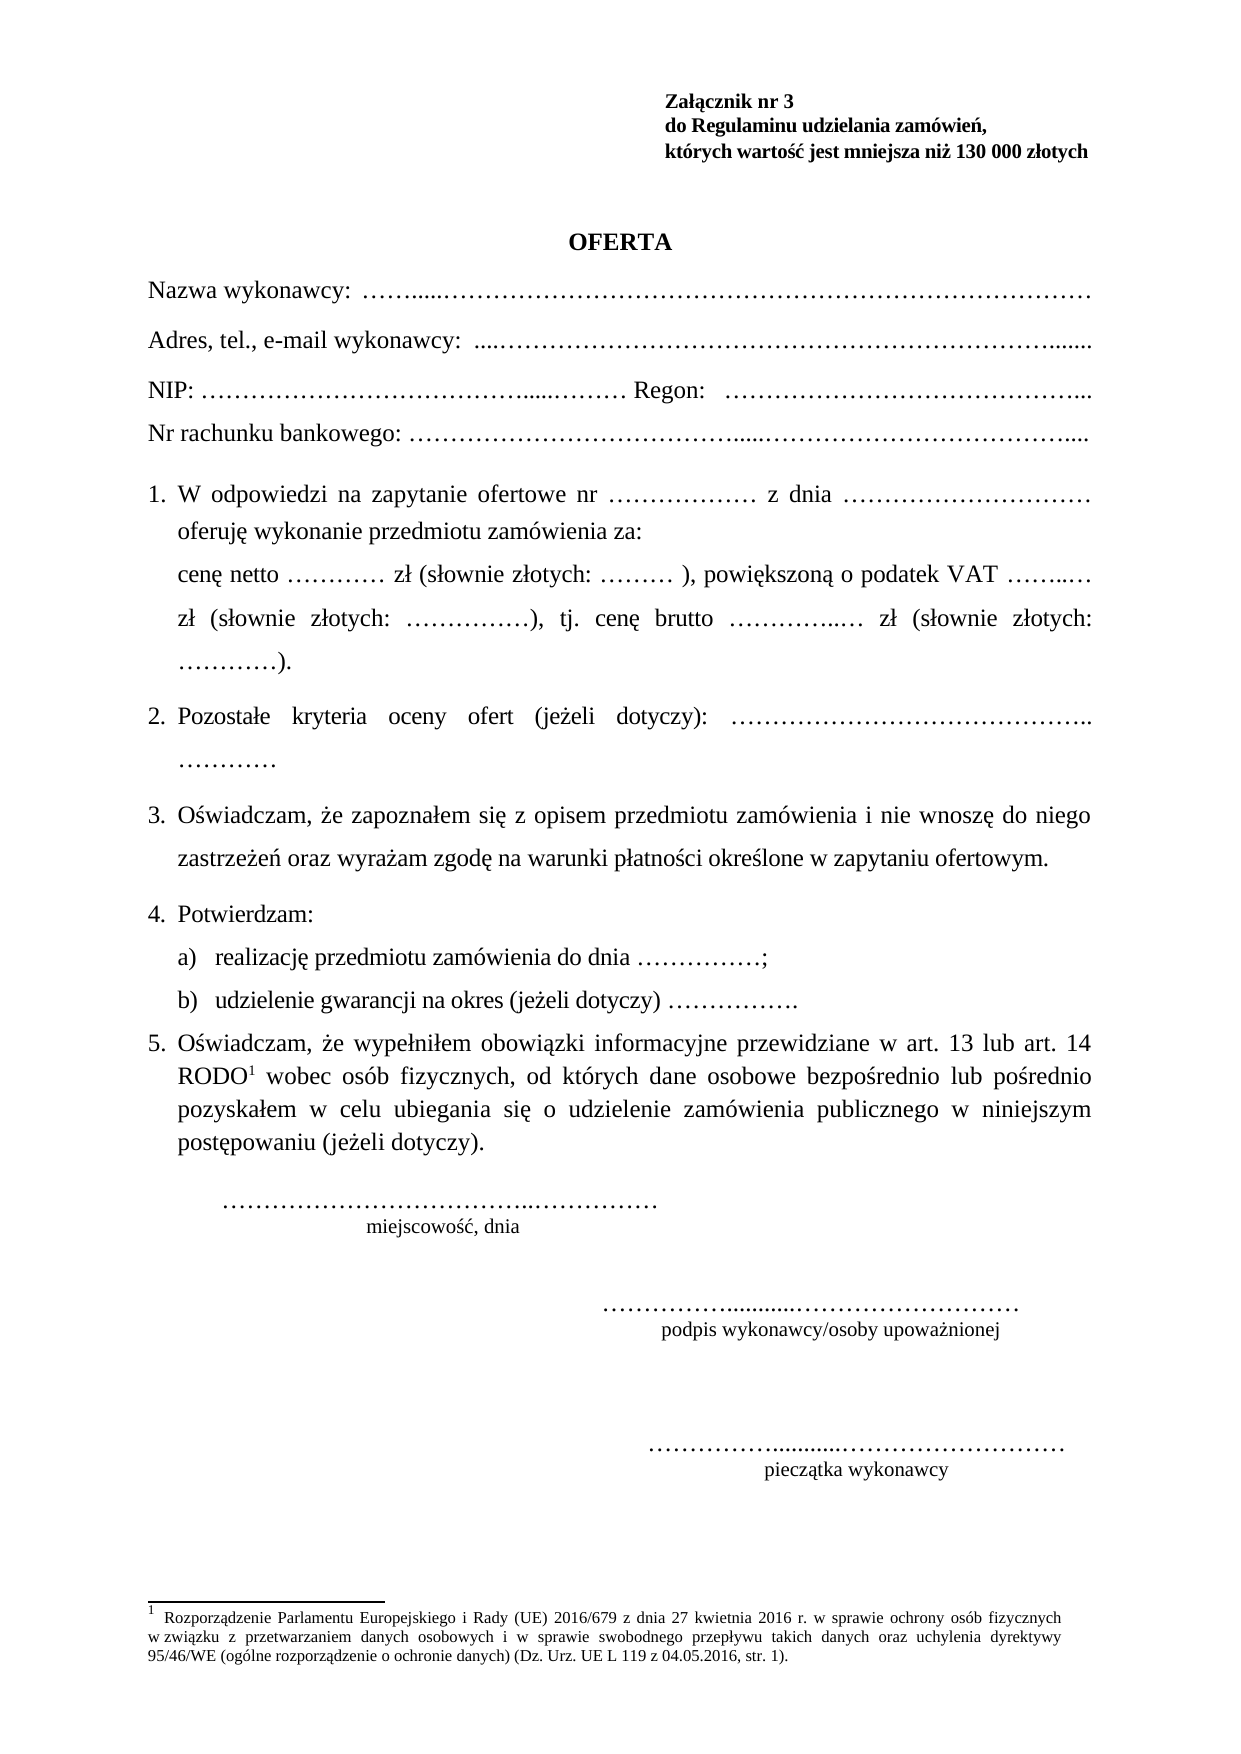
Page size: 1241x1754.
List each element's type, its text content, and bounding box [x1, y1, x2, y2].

list których wartość jest mniejsza niż 130 000 złotych [223, 139, 1092, 163]
text ……………...........……………………… [148, 1288, 1092, 1317]
text OFERTA [148, 227, 1092, 256]
list Oświadczam, że zapoznałem się z opisem przedmiotu zamówienia i nie wnoszę do niego zastrzeżeń oraz wyrażam zgodę na warunki płatności określone w zapytaniu ofertowym. [148, 800, 1092, 872]
list W odpowiedzi na zapytanie ofertowe nr ……………… z dnia ………………………… oferuję wykonanie przedmiotu zamówienia za: [148, 472, 1092, 547]
text ……………...........……………………… [148, 1428, 1092, 1457]
text Nr rachunku bankowego: ………………………………….....……………………………….... [148, 418, 1092, 447]
text NIP: ………………………………….....……… Regon: ……………………………………... [148, 368, 1092, 406]
list udzielenie gwarancji na okres (jeżeli dotyczy) ……………. [177, 985, 1092, 1014]
text ………………………………..…………… [148, 1185, 1092, 1214]
text miejscowość, dnia [148, 1214, 1092, 1238]
text cenę netto ………… zł (słownie złotych: ……… ), powiększoną o podatek VAT ……..… zł (słownie złotych: ……………), tj. cenę brutto …………..… zł (słownie złotych: …………). [177, 559, 1092, 674]
list Potwierdzam: [148, 899, 1092, 928]
text Załącznik nr 3 [148, 89, 1092, 113]
list realizację przedmiotu zamówienia do dnia ……………; [177, 942, 1092, 971]
list Oświadczam, że wypełniłem obowiązki informacyjne przewidziane w art. 13 lub art. 14 RODO wobec osób fizycznych, od których dane osobowe bezpośrednio lub pośrednio pozyskałem w celu ubiegania się o udzielenie zamówienia publicznego w niniejszym postępowaniu (jeżeli dotyczy). [148, 1028, 1092, 1156]
text Nazwa wykonawcy: …….....…………………………………………………………………… [148, 268, 1092, 306]
list Pozostałe kryteria oceny ofert (jeżeli dotyczy): ……………………………………..………… [148, 701, 1092, 773]
text pieczątka wykonawcy [148, 1457, 1092, 1481]
list do Regulaminu udzielania zamówień, [223, 113, 1092, 137]
text Adres, tel., e-mail wykonawcy: ....…………………………………………………………....... [148, 318, 1092, 356]
text podpis wykonawcy/osoby upoważnionej [148, 1317, 1092, 1341]
